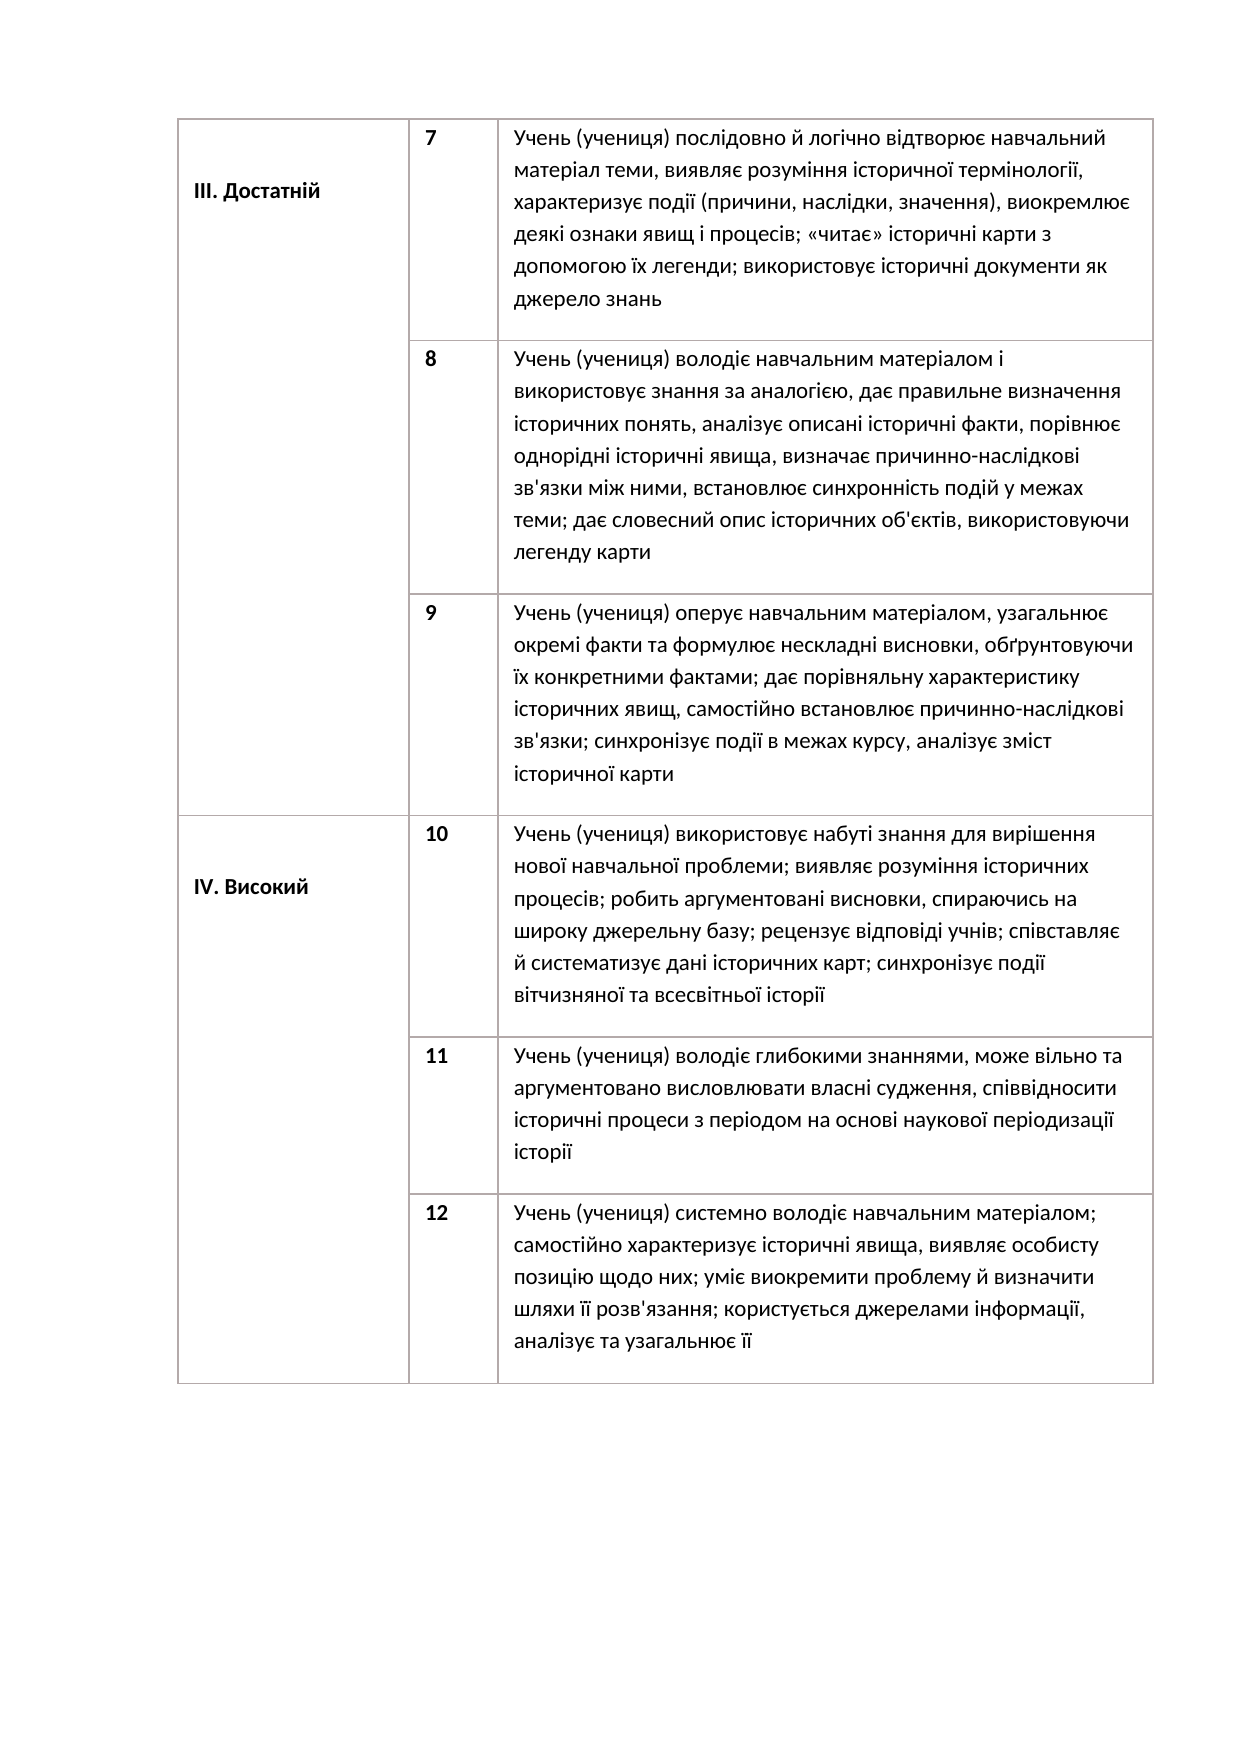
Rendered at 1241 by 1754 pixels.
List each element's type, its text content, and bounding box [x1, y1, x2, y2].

table_cell 7 [410, 120, 497, 339]
table_cell Учень (учениця) використовує набуті знання для вирішення нової навчальної проблеми; виявляє розуміння історичних процесів; робить аргументовані висновки, спираючись на широку джерельну базу; рецензує відповіді учнів; співставляє й систематизує дані історичних карт; синхронізує події вітчизняної та всесвітньої історії [499, 816, 1152, 1036]
table_cell Учень (учениця) володіє глибокими знаннями, може вільно та аргументовано висловлювати власні судження, співвідносити історичні процеси з періодом на основі наукової періодизації історії [499, 1038, 1152, 1193]
table_cell 11 [410, 1038, 497, 1193]
table_cell Учень (учениця) системно володіє навчальним матеріалом; самостійно характеризує історичні явища, виявляє особисту позицію щодо них; уміє виокремити проблему й визначити шляхи її розв'язання; користується джерелами інформації, аналізує та узагальнює її [499, 1195, 1152, 1382]
table_cell Учень (учениця) оперує навчальним матеріалом, узагальнює окремі факти та формулює нескладні висновки, обґрунтовуючи їх конкретними фактами; дає порівняльну характеристику історичних явищ, самостійно встановлює причинно-наслідкові зв'язки; синхронізує події в межах курсу, аналізує зміст історичної карти [499, 595, 1152, 815]
table_cell Учень (учениця) послідовно й логічно відтворює навчальний матеріал теми, виявляє розуміння історичної термінології, характеризує події (причини, наслідки, значення), виокремлює деякі ознаки явищ і процесів; «читає» історичні карти з допомогою їх легенди; використовує історичні документи як джерело знань [499, 120, 1152, 339]
table_cell 8 [410, 341, 497, 593]
table_cell Учень (учениця) володіє навчальним матеріалом і використовує знання за аналогією, дає правильне визначення історичних понять, аналізує описані історичні факти, порівнює однорідні історичні явища, визначає причинно-наслідкові зв'язки між ними, встановлює синхронність подій у межах теми; дає словесний опис історичних об'єктів, використовуючи легенду карти [499, 341, 1152, 593]
table_cell 10 [410, 816, 497, 1036]
table_cell ІІІ. Достатній [179, 120, 408, 815]
table_cell ІV. Високий [179, 816, 408, 1382]
table_cell 12 [410, 1195, 497, 1382]
table_cell 9 [410, 595, 497, 815]
